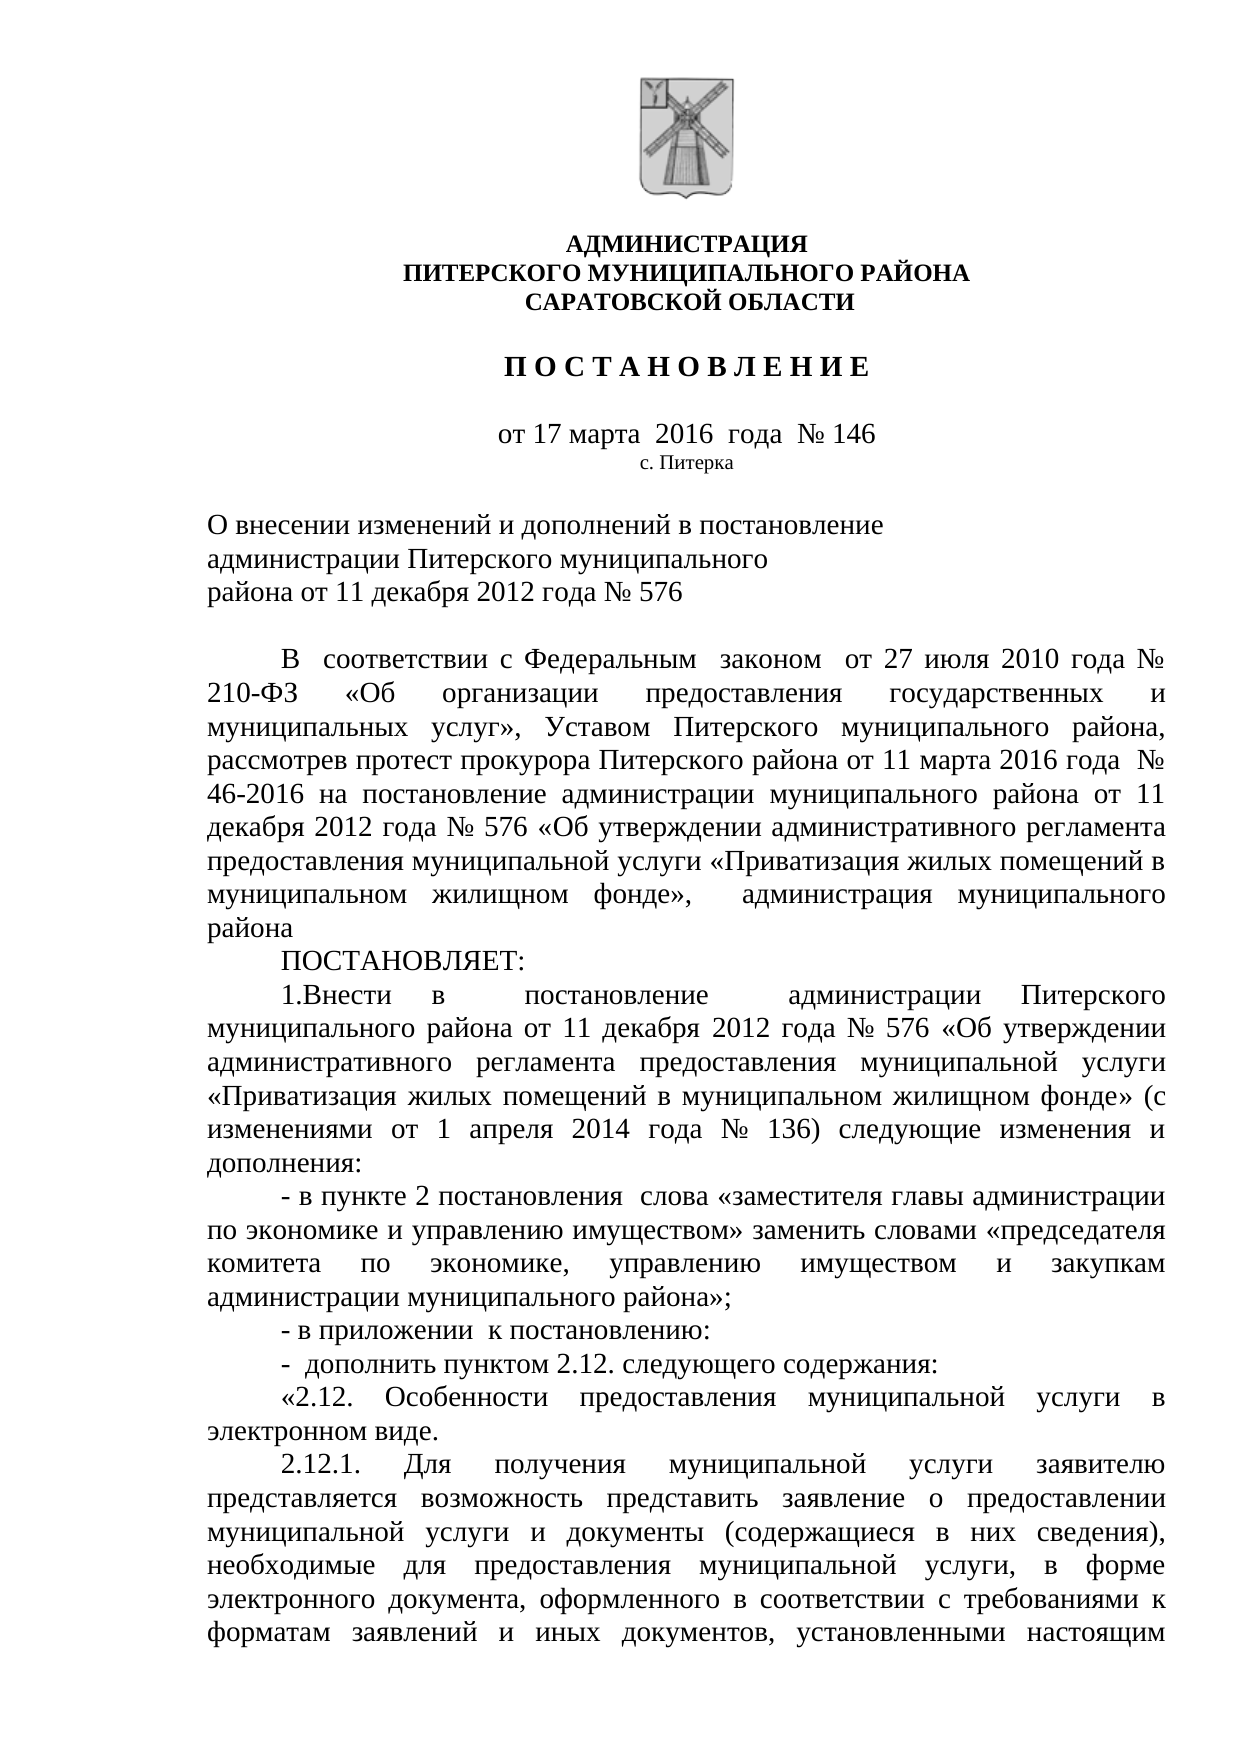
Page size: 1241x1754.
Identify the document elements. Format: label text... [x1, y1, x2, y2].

text АДМИНИСТРАЦИЯ [207, 229, 1166, 258]
text - в приложении к постановлению: [207, 1312, 1166, 1346]
text «2.12. Особенности предоставления муниципальной услуги в электронном виде. [207, 1379, 1166, 1447]
text ПОСТАНОВЛЯЕТ: [207, 943, 1166, 977]
text с. Питерка [207, 450, 1166, 474]
text САРАТОВСКОЙ ОБЛАСТИ [207, 287, 1166, 316]
text О внесении изменений и дополнений в постановление [207, 507, 1166, 541]
text от 17 марта 2016 года № 146 [207, 416, 1166, 450]
text П О С Т А Н О В Л Е Н И Е [207, 349, 1166, 383]
text 1.Внести в постановление администрации Питерского муниципального района от 11 декабря 2012 года № 576 «Об утверждении административного регламента предоставления муниципальной услуги «Приватизация жилых помещений в муниципальном жилищном фонде» (с изменениями от 1 апреля 2014 года № 136) следующие изменения и дополнения: [207, 977, 1166, 1178]
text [207, 1447, 1166, 1648]
text ПИТЕРСКОГО МУНИЦИПАЛЬНОГО РАЙОНА [207, 258, 1166, 287]
text В соответствии с Федеральным законом от 27 июля 2010 года № 210-ФЗ «Об организации предоставления государственных и муниципальных услуг», Уставом Питерского муниципального района, рассмотрев протест прокурора Питерского района от 11 марта 2016 года № 46-2016 на постановление администрации муниципального района от 11 декабря 2012 года № 576 «Об утверждении административного регламента предоставления муниципальной услуги «Приватизация жилых помещений в муниципальном жилищном фонде», администрация муниципального района [207, 642, 1166, 943]
text администрации Питерского муниципального [207, 541, 1166, 574]
text района от 11 декабря 2012 года № 576 [207, 574, 1166, 608]
picture [633, 73, 740, 208]
text - дополнить пунктом 2.12. следующего содержания: [207, 1346, 1166, 1379]
text - в пункте 2 постановления слова «заместителя главы администрации по экономике и управлению имуществом» заменить словами «председателя комитета по экономике, управлению имуществом и закупкам администрации муниципального района»; [207, 1178, 1166, 1312]
